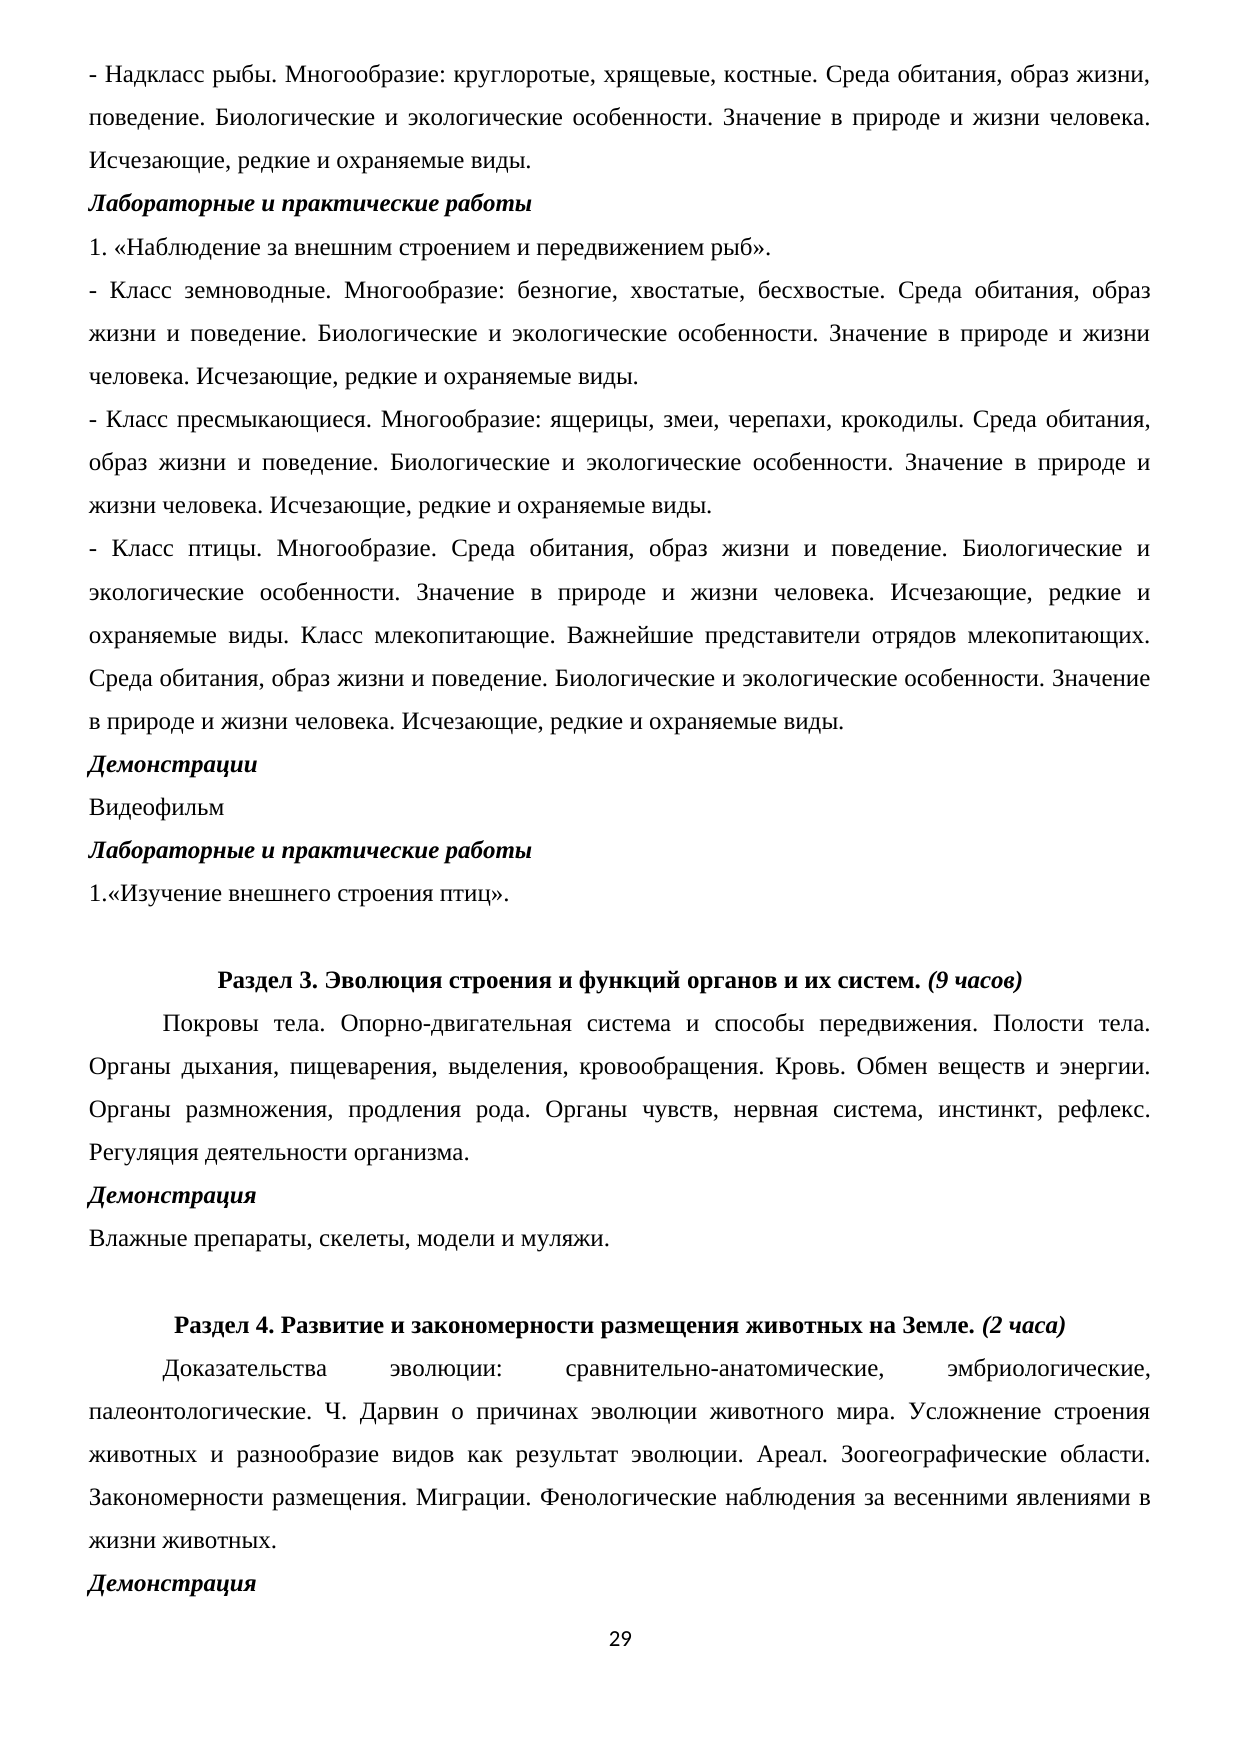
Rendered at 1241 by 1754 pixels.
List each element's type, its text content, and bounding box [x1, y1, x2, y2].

text - Класс земноводные. Многообразие: безногие, хвостатые, бесхвостые. Среда обитания, образ жизни и поведение. Биологические и экологические особенности. Значение в природе и жизни человека. Исчезающие, редкие и охраняемые виды. [89, 275, 1152, 390]
text Доказательства эволюции: сравнительно-анатомические, эмбриологические, палеонтологические. Ч. Дарвин о причинах эволюции животного мира. Усложнение строения животных и разнообразие видов как результат эволюции. Ареал. Зоогеографические области. Закономерности размещения. Миграции. Фенологические наблюдения за весенними явлениями в жизни животных. [89, 1353, 1152, 1554]
text Демонстрация [89, 1568, 1152, 1597]
text - Класс птицы. Многообразие. Среда обитания, образ жизни и поведение. Биологические и экологические особенности. Значение в природе и жизни человека. Исчезающие, редкие и охраняемые виды. Класс млекопитающие. Важнейшие представители отрядов млекопитающих. Среда обитания, образ жизни и поведение. Биологические и экологические особенности. Значение в природе и жизни человека. Исчезающие, редкие и охраняемые виды. [89, 533, 1152, 735]
text 1.«Изучение внешнего строения птиц». [89, 878, 1152, 907]
text - Класс пресмыкающиеся. Многообразие: ящерицы, змеи, черепахи, крокодилы. Среда обитания, образ жизни и поведение. Биологические и экологические особенности. Значение в природе и жизни человека. Исчезающие, редкие и охраняемые виды. [89, 404, 1152, 519]
text Покровы тела. Опорно-двигательная система и способы передвижения. Полости тела. Органы дыхания, пищеварения, выделения, кровообращения. Кровь. Обмен веществ и энергии. Органы размножения, продления рода. Органы чувств, нервная система, инстинкт, рефлекс. Регуляция деятельности организма. [89, 1008, 1152, 1166]
text Лабораторные и практические работы [89, 835, 1152, 864]
text Раздел 3. Эволюция строения и функций органов и их систем. (9 часов) [89, 965, 1152, 993]
text Демонстрации [89, 749, 1152, 778]
text Влажные препараты, скелеты, модели и муляжи. [89, 1223, 1152, 1252]
text Видеофильм [89, 792, 1152, 821]
text 1. «Наблюдение за внешним строением и передвижением рыб». [89, 232, 1152, 260]
text - Надкласс рыбы. Многообразие: круглоротые, хрящевые, костные. Среда обитания, образ жизни, поведение. Биологические и экологические особенности. Значение в природе и жизни человека. Исчезающие, редкие и охраняемые виды. [89, 59, 1152, 174]
text Демонстрация [89, 1180, 1152, 1209]
text Лабораторные и практические работы [89, 188, 1152, 217]
text Раздел 4. Развитие и закономерности размещения животных на Земле. (2 часа) [89, 1310, 1152, 1338]
